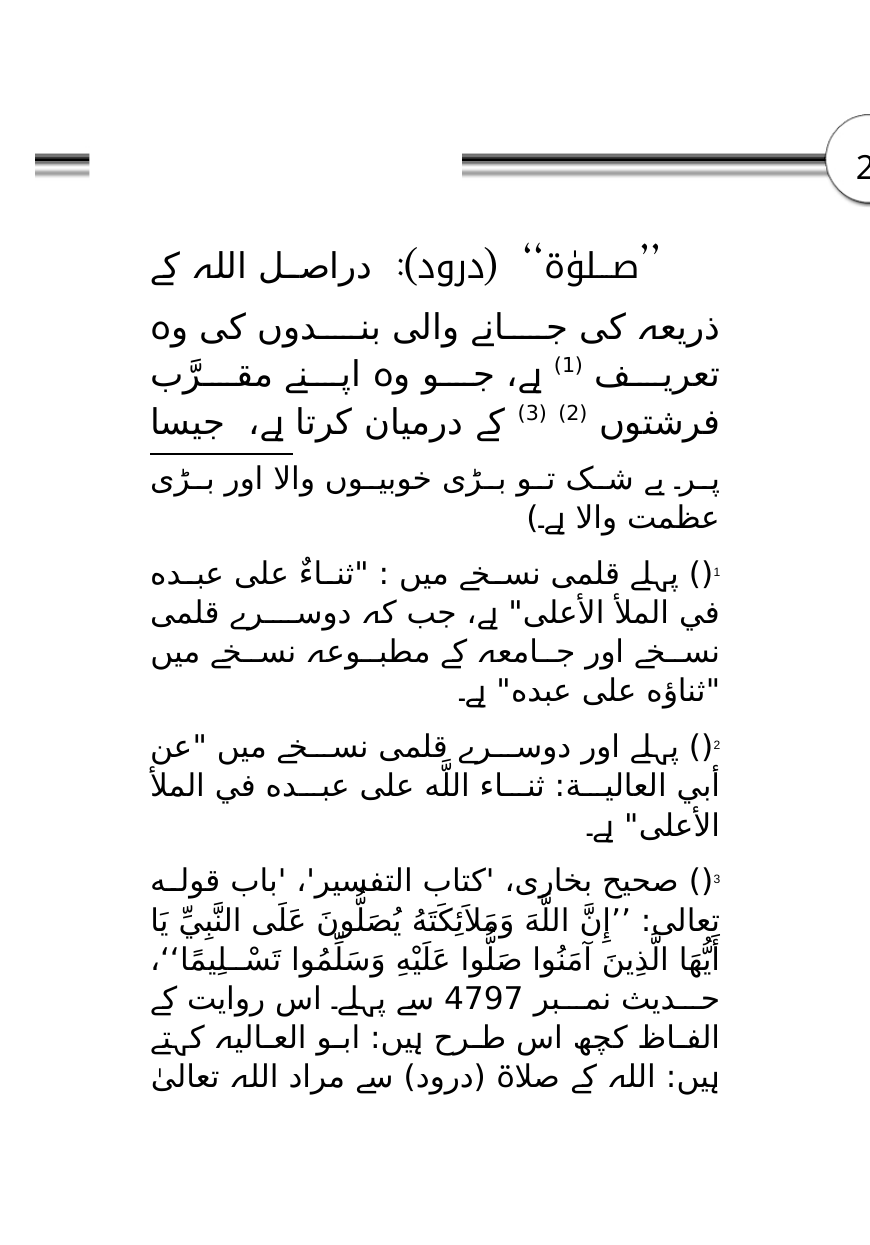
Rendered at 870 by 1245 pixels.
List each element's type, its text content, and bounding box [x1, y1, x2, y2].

picture [861, 167, 870, 176]
picture [35, 112, 870, 208]
text ’’صلوٰۃ‘‘ (درود): دراصل اللہ کے ذریعہ کی جانے والی بندوں کی وہ تعریف () ہے، جو وہ اپنے مقرَّب فرشتوں () () کے درمیان کرتا ہے، جیسا کہ امام بخارى رحمہ اللہ نے اپنى صحیح میں ابو العالیہ سے نقل کیا ہے, کہ انہوں نے کہا: اللہ کى طرف سے صلوٰۃ (درود) ،بندوں کی وہ تعریف () ہے، جو وہ اپنے مقرَّب فرشتوں کے درمیان کرتا ہے ۔ ایک قول یہ بھی ہے کہ ’’درود‘‘ کا مطلب اللہ کی رحمت ہے۔ مگر درست پہلا قول ہے۔ ’’فرشتوں کى طرف سے درود‘‘ کا مطلب استغفار طلب کرنا ہے، جب کہ ’’انسانوں کے درود‘‘ کا مطلب دعا کرنا ہے۔ نماز میں برکت کی دعا اور اس کے بعد کی دعائیں اقوال وافعال پر مبنی سنتیں ہیں۔ [150, 233, 720, 442]
